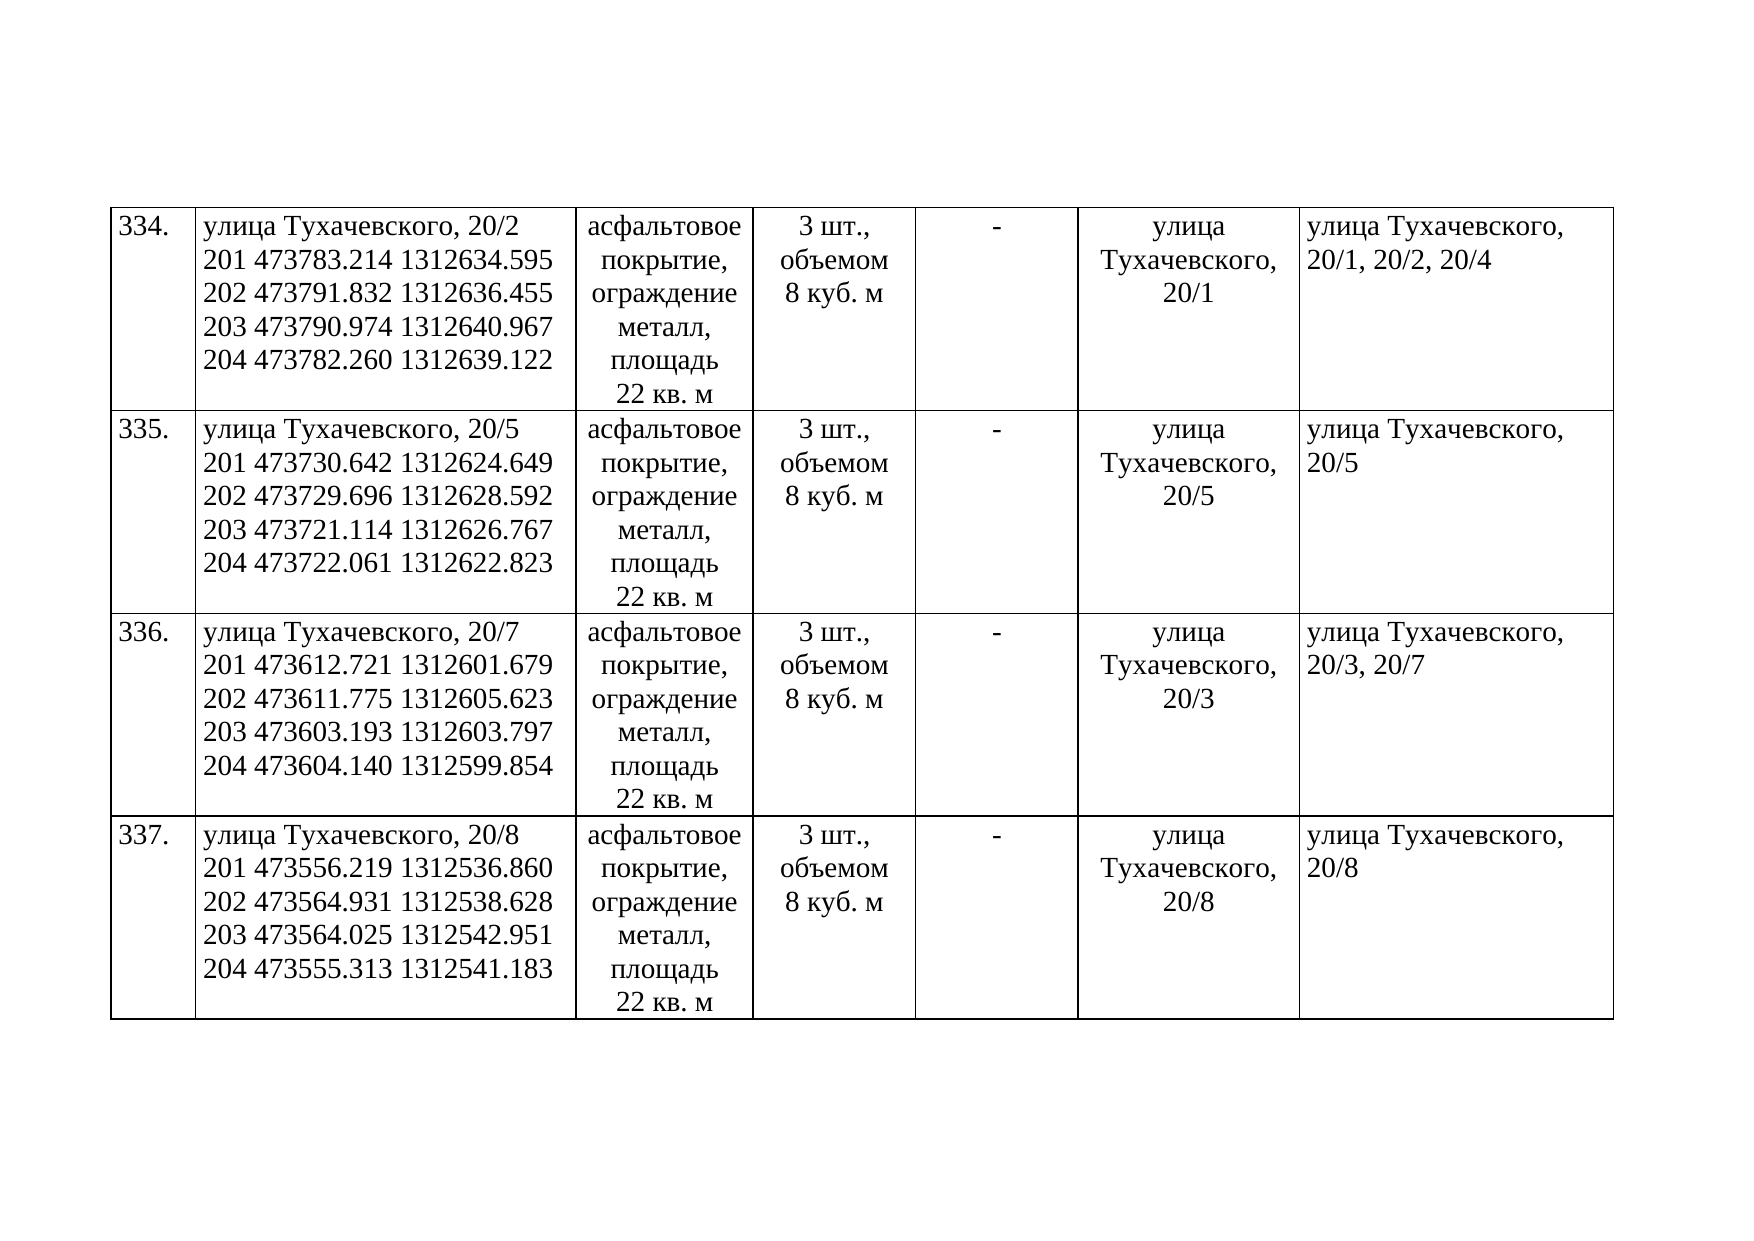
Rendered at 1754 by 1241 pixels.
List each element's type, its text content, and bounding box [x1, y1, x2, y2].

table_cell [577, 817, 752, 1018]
table_cell улица Тухачевского, 20/7 201 473612.721 1312601.679 202 473611.775 1312605.623 203 473603.193 1312603.797 204 473604.140 1312599.854 [196, 614, 575, 815]
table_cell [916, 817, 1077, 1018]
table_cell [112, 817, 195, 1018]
table_cell улица Тухачевского, 20/5 [1300, 411, 1613, 612]
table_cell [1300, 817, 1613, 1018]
table_cell улица Тухачевского, 20/5 201 473730.642 1312624.649 202 473729.696 1312628.592 203 473721.114 1312626.767 204 473722.061 1312622.823 [196, 411, 575, 612]
table_cell - [916, 411, 1077, 612]
table_cell улица Тухачевского, 20/1 [1079, 208, 1299, 409]
table_cell 3 шт., объемом 8 куб. м [754, 411, 915, 612]
table_cell улица Тухачевского, 20/5 [1079, 411, 1299, 612]
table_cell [577, 208, 752, 409]
table_cell 3 шт., объемом 8 куб. м [754, 208, 915, 409]
table_cell улица Тухачевского, 20/1, 20/2, 20/4 [1300, 208, 1613, 409]
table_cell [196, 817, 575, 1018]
table_cell [112, 411, 195, 612]
table_cell - [916, 208, 1077, 409]
table_cell [112, 208, 195, 409]
table_cell - [916, 614, 1077, 815]
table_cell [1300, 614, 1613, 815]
table_cell 3 шт., объемом 8 куб. м [754, 614, 915, 815]
table_cell улица Тухачевского, 20/3 [1079, 614, 1299, 815]
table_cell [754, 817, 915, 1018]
table_cell [112, 614, 195, 815]
table_cell асфальтовое покрытие, ограждение металл, площадь 22 кв. м [577, 614, 752, 815]
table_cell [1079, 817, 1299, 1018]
table_cell асфальтовое покрытие, ограждение металл, площадь 22 кв. м [577, 411, 752, 612]
table_cell улица Тухачевского, 20/2 201 473783.214 1312634.595 202 473791.832 1312636.455 203 473790.974 1312640.967 204 473782.260 1312639.122 [196, 208, 575, 409]
